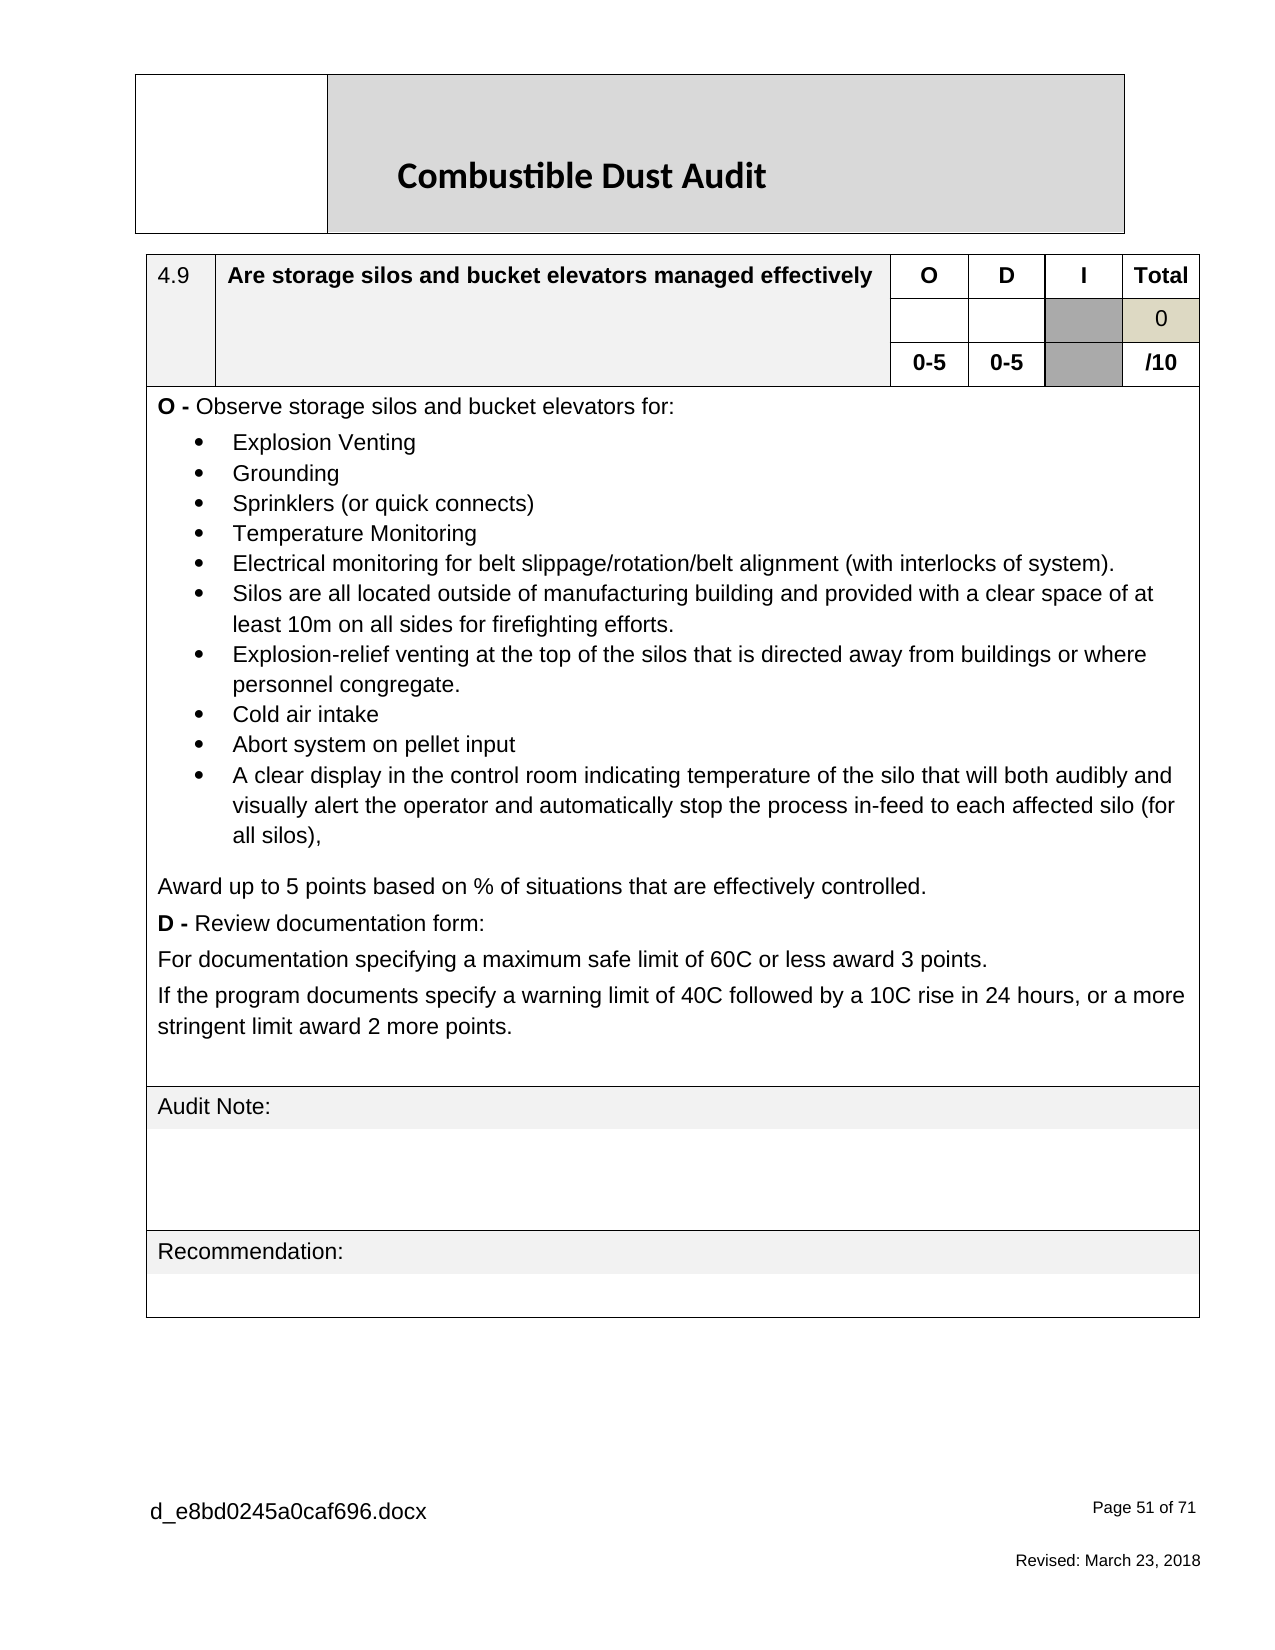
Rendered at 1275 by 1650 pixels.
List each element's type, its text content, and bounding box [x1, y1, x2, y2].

table_cell [147, 1274, 1199, 1317]
table_cell 0-5 [891, 343, 968, 386]
table_cell Audit Note: [147, 1087, 1199, 1129]
table_cell Recommendation: [147, 1231, 1199, 1274]
table_cell O - Observe storage silos and bucket elevators for: Explosion Venting Grounding Sprinklers (or quick connects) Temperature Monitoring Electrical monitoring for belt slippage/rotation/belt alignment (with interlocks of system). Silos are all located outside of manufacturing building and provided with a clear space of at least 10m on all sides for firefighting efforts. Explosion-relief venting at the top of the silos that is directed away from buildings or where personnel congregate. Cold air intake Abort system on pellet input A clear display in the control room indicating temperature of the silo that will both audibly and visually alert the operator and automatically stop the process in-feed to each affected silo (for all silos), Award up to 5 points based on % of situations that are effectively controlled. D - Review documentation form: For documentation specifying a maximum safe limit of 60C or less award 3 points. If the program documents specify a warning limit of 40C followed by a 10C rise in 24 hours, or a more stringent limit award 2 more points. [147, 387, 1199, 1086]
table_header Total [1123, 255, 1199, 298]
table_cell /10 [1123, 343, 1199, 386]
table_header 4.9 [147, 255, 215, 386]
table_header D [969, 255, 1044, 298]
table_cell [147, 1129, 1199, 1230]
table_header O [891, 255, 968, 298]
table_cell [1046, 343, 1122, 386]
table_cell [1046, 299, 1122, 342]
table_header I [1046, 255, 1122, 298]
table_cell [969, 299, 1044, 342]
table_cell 0 [1123, 299, 1199, 342]
table_header Are storage silos and bucket elevators managed effectively [216, 255, 890, 386]
table_cell 0-5 [969, 343, 1044, 386]
table_cell [891, 299, 968, 342]
